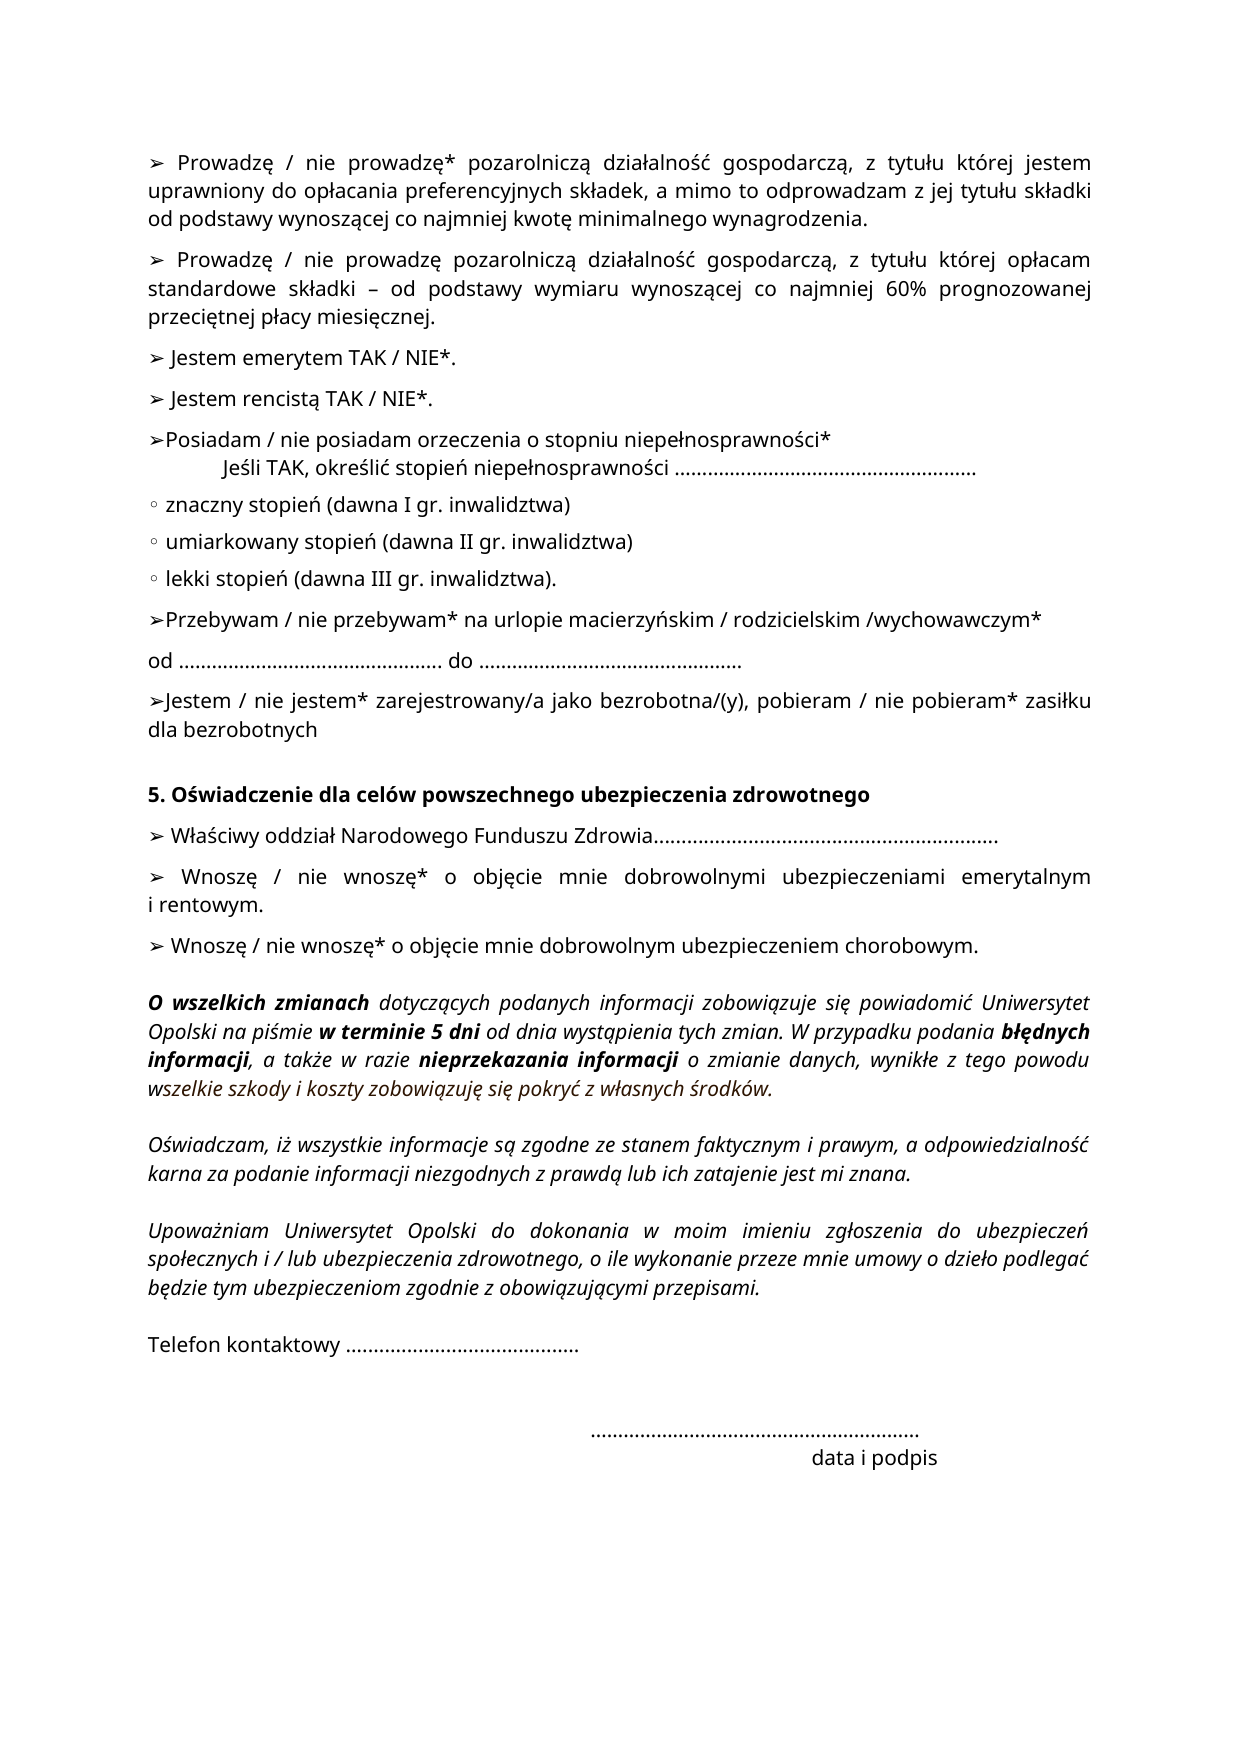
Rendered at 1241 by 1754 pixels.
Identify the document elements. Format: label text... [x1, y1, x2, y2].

text Jeśli TAK, określić stopień niepełnosprawności …….………………………………………… [223, 453, 1093, 482]
text ◦ umiarkowany stopień (dawna II gr. inwalidztwa) [148, 527, 1093, 556]
text Oświadczam, iż wszystkie informacje są zgodne ze stanem faktycznym i prawym, a odpowiedzialność karna za podanie informacji niezgodnych z prawdą lub ich zatajenie jest mi znana. [148, 1131, 1093, 1187]
text ➢ Wnoszę / nie wnoszę* o objęcie mnie dobrowolnym ubezpieczeniem chorobowym. [148, 932, 1093, 960]
text ➢ Właściwy oddział Narodowego Funduszu Zdrowia.............................................................. [148, 821, 1093, 850]
text Telefon kontaktowy …....................................... [148, 1330, 1093, 1358]
text od ………………………………………... do ………………………………………… [148, 646, 1093, 674]
text ➢Przebywam / nie przebywam* na urlopie macierzyńskim / rodzicielskim /wychowawczym* [148, 605, 1093, 633]
text ➢ Jestem rencistą TAK / NIE*. [148, 384, 1093, 413]
text …………………………………………………… [148, 1415, 1093, 1443]
text ◦ znaczny stopień (dawna I gr. inwalidztwa) [148, 490, 1093, 519]
text data i podpis [738, 1443, 1093, 1472]
text ➢Jestem / nie jestem* zarejestrowany/a jako bezrobotna/(y), pobieram / nie pobieram* zasiłku dla bezrobotnych [148, 687, 1093, 743]
text ◦ lekki stopień (dawna III gr. inwalidztwa). [148, 564, 1093, 592]
text ➢ Jestem emerytem TAK / NIE*. [148, 343, 1093, 372]
text O wszelkich zmianach dotyczących podanych informacji zobowiązuje się powiadomić Uniwersytet Opolski na piśmie w terminie 5 dni od dnia wystąpienia tych zmian. W przypadku podania błędnych informacji, a także w razie nieprzekazania informacji o zmianie danych, wynikłe z tego powodu wszelkie szkody i koszty zobowiązuję się pokryć z własnych środków. [148, 988, 1093, 1102]
text ➢ Prowadzę / nie prowadzę pozarolniczą działalność gospodarczą, z tytułu której opłacam standardowe składki – od podstawy wymiaru wynoszącej co najmniej 60% prognozowanej przeciętnej płacy miesięcznej. [148, 245, 1093, 331]
text Upoważniam Uniwersytet Opolski do dokonania w moim imieniu zgłoszenia do ubezpieczeń społecznych i / lub ubezpieczenia zdrowotnego, o ile wykonanie przeze mnie umowy o dzieło podlegać będzie tym ubezpieczeniom zgodnie z obowiązującymi przepisami. [148, 1216, 1093, 1301]
text 5. Oświadczenie dla celów powszechnego ubezpieczenia zdrowotnego [148, 780, 1093, 809]
text ➢ Prowadzę / nie prowadzę* pozarolniczą działalność gospodarczą, z tytułu której jestem uprawniony do opłacania preferencyjnych składek, a mimo to odprowadzam z jej tytułu składki od podstawy wynoszącej co najmniej kwotę minimalnego wynagrodzenia. [148, 148, 1093, 233]
text ➢Posiadam / nie posiadam orzeczenia o stopniu niepełnosprawności* [148, 425, 1093, 453]
text ➢ Wnoszę / nie wnoszę* o objęcie mnie dobrowolnymi ubezpieczeniami emerytalnym i rentowym. [148, 862, 1093, 919]
